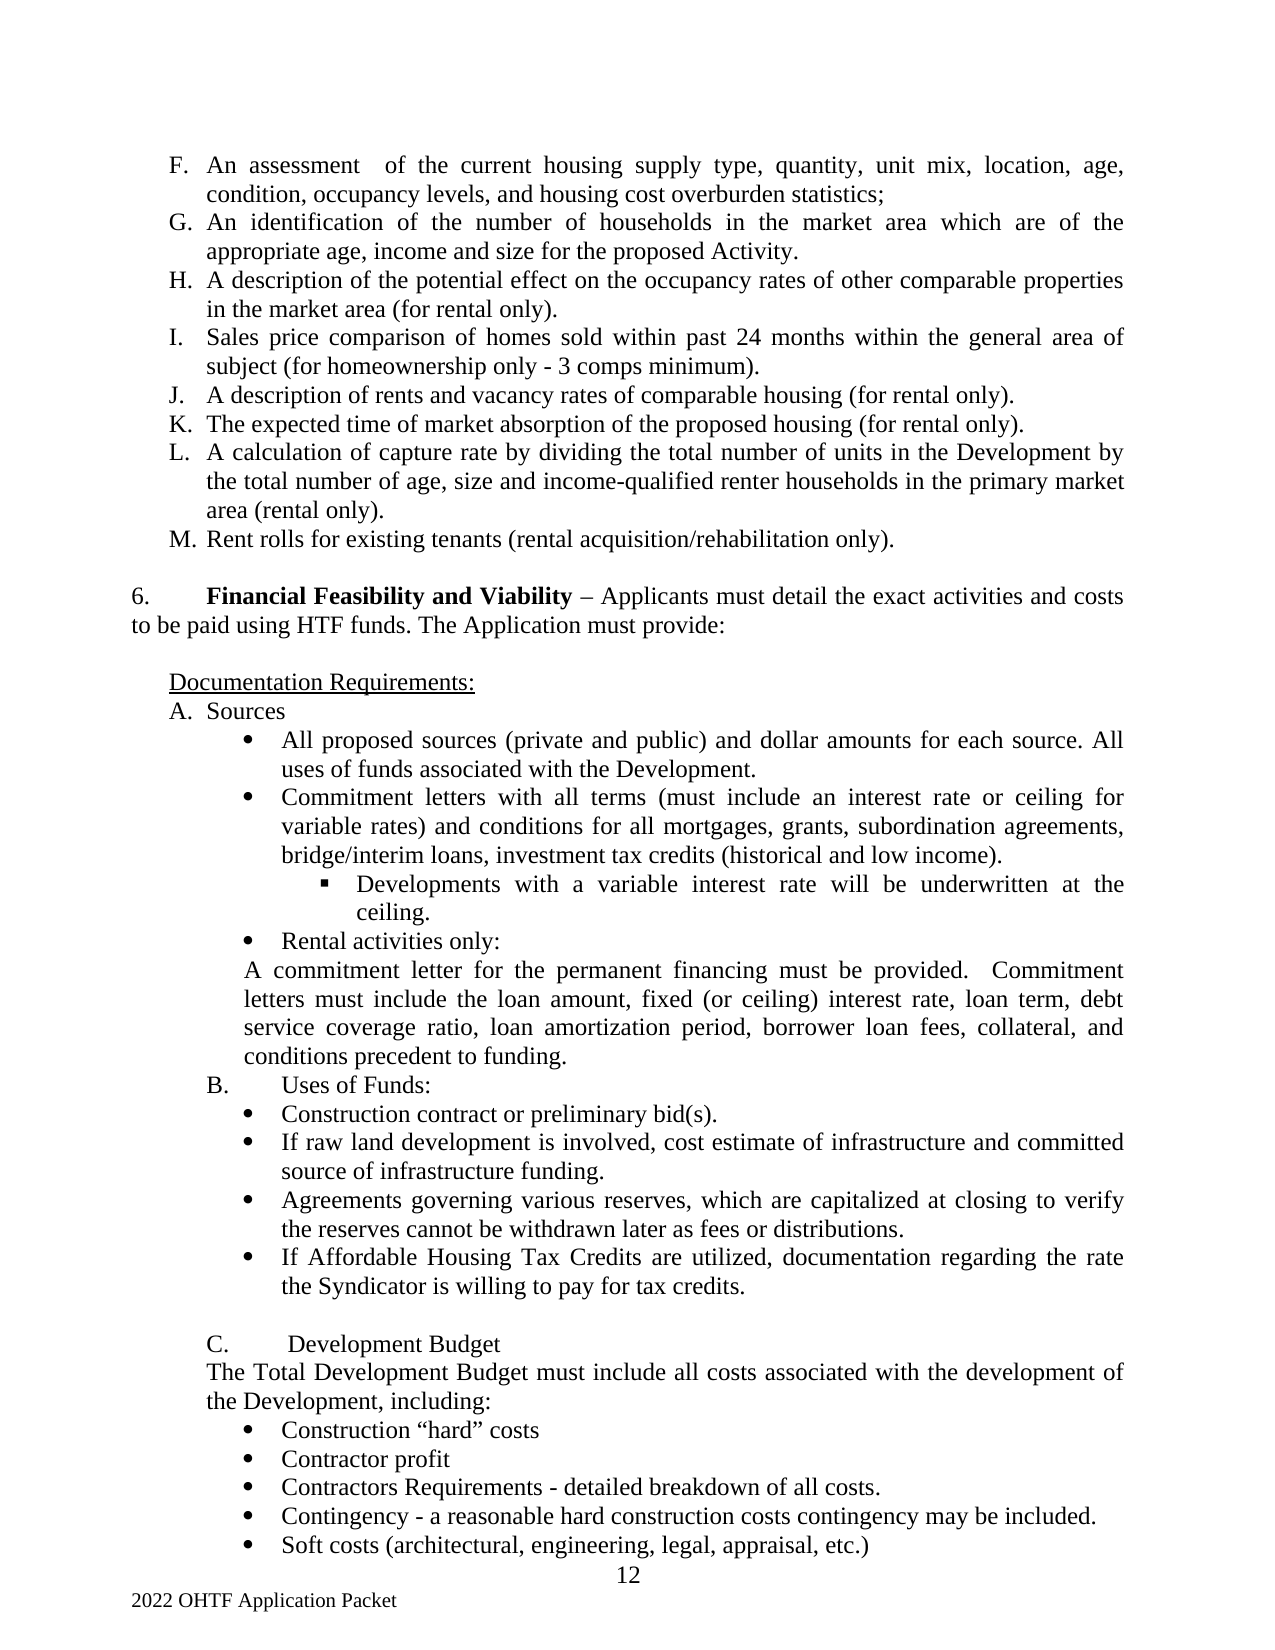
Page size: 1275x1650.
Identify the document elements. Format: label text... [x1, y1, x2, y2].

list Sales price comparison of homes sold within past 24 months within the general area of subject (for homeownership only - 3 comps minimum). [169, 322, 1125, 380]
list Contingency - a reasonable hard construction costs contingency may be included. [244, 1501, 1125, 1530]
list If Affordable Housing Tax Credits are utilized, documentation regarding the rate the Syndicator is willing to pay for tax credits. [244, 1242, 1125, 1300]
list Agreements governing various reserves, which are capitalized at closing to verify the reserves cannot be withdrawn later as fees or distributions. [244, 1185, 1125, 1242]
list A description of the potential effect on the occupancy rates of other comparable properties in the market area (for rental only). [169, 265, 1125, 322]
list The expected time of market absorption of the proposed housing (for rental only). [169, 409, 1125, 437]
text A commitment letter for the permanent financing must be provided. Commitment letters must include the loan amount, fixed (or ceiling) interest rate, loan term, debt service coverage ratio, loan amortization period, borrower loan fees, collateral, and conditions precedent to funding. [131, 955, 1125, 1070]
text 6. Financial Feasibility and Viability – Applicants must detail the exact activities and costs to be paid using HTF funds. The Application must provide: [131, 581, 1125, 639]
list Construction “hard” costs [244, 1415, 1125, 1444]
text C. Development Budget [206, 1329, 1125, 1357]
list A calculation of capture rate by dividing the total number of units in the Development by the total number of age, size and income-qualified renter households in the primary market area (rental only). [169, 437, 1125, 524]
list Commitment letters with all terms (must include an interest rate or ceiling for variable rates) and conditions for all mortgages, grants, subordination agreements, bridge/interim loans, investment tax credits (historical and low income). [244, 782, 1125, 869]
list Soft costs (architectural, engineering, legal, appraisal, etc.) [244, 1530, 1125, 1559]
list Sources [169, 696, 1125, 725]
list Developments with a variable interest rate will be underwritten at the ceiling. [319, 869, 1125, 926]
list All proposed sources (private and public) and dollar amounts for each source. All uses of funds associated with the Development. [244, 725, 1125, 782]
list A description of rents and vacancy rates of comparable housing (for rental only). [169, 380, 1125, 409]
list Contractor profit [244, 1444, 1125, 1472]
text Documentation Requirements: [169, 667, 1125, 696]
list If raw land development is involved, cost estimate of infrastructure and committed source of infrastructure funding. [244, 1127, 1125, 1185]
list Construction contract or preliminary bid(s). [244, 1099, 1125, 1127]
list Rent rolls for existing tenants (rental acquisition/rehabilitation only). [169, 524, 1125, 552]
list Contractors Requirements - detailed breakdown of all costs. [244, 1472, 1125, 1501]
text B. Uses of Funds: [131, 1070, 1125, 1099]
text The Total Development Budget must include all costs associated with the development of the Development, including: [206, 1357, 1125, 1415]
list Rental activities only: [244, 926, 1125, 955]
list An assessment of the current housing supply type, quantity, unit mix, location, age, condition, occupancy levels, and housing cost overburden statistics; [169, 150, 1125, 207]
list An identification of the number of households in the market area which are of the appropriate age, income and size for the proposed Activity. [169, 207, 1125, 265]
